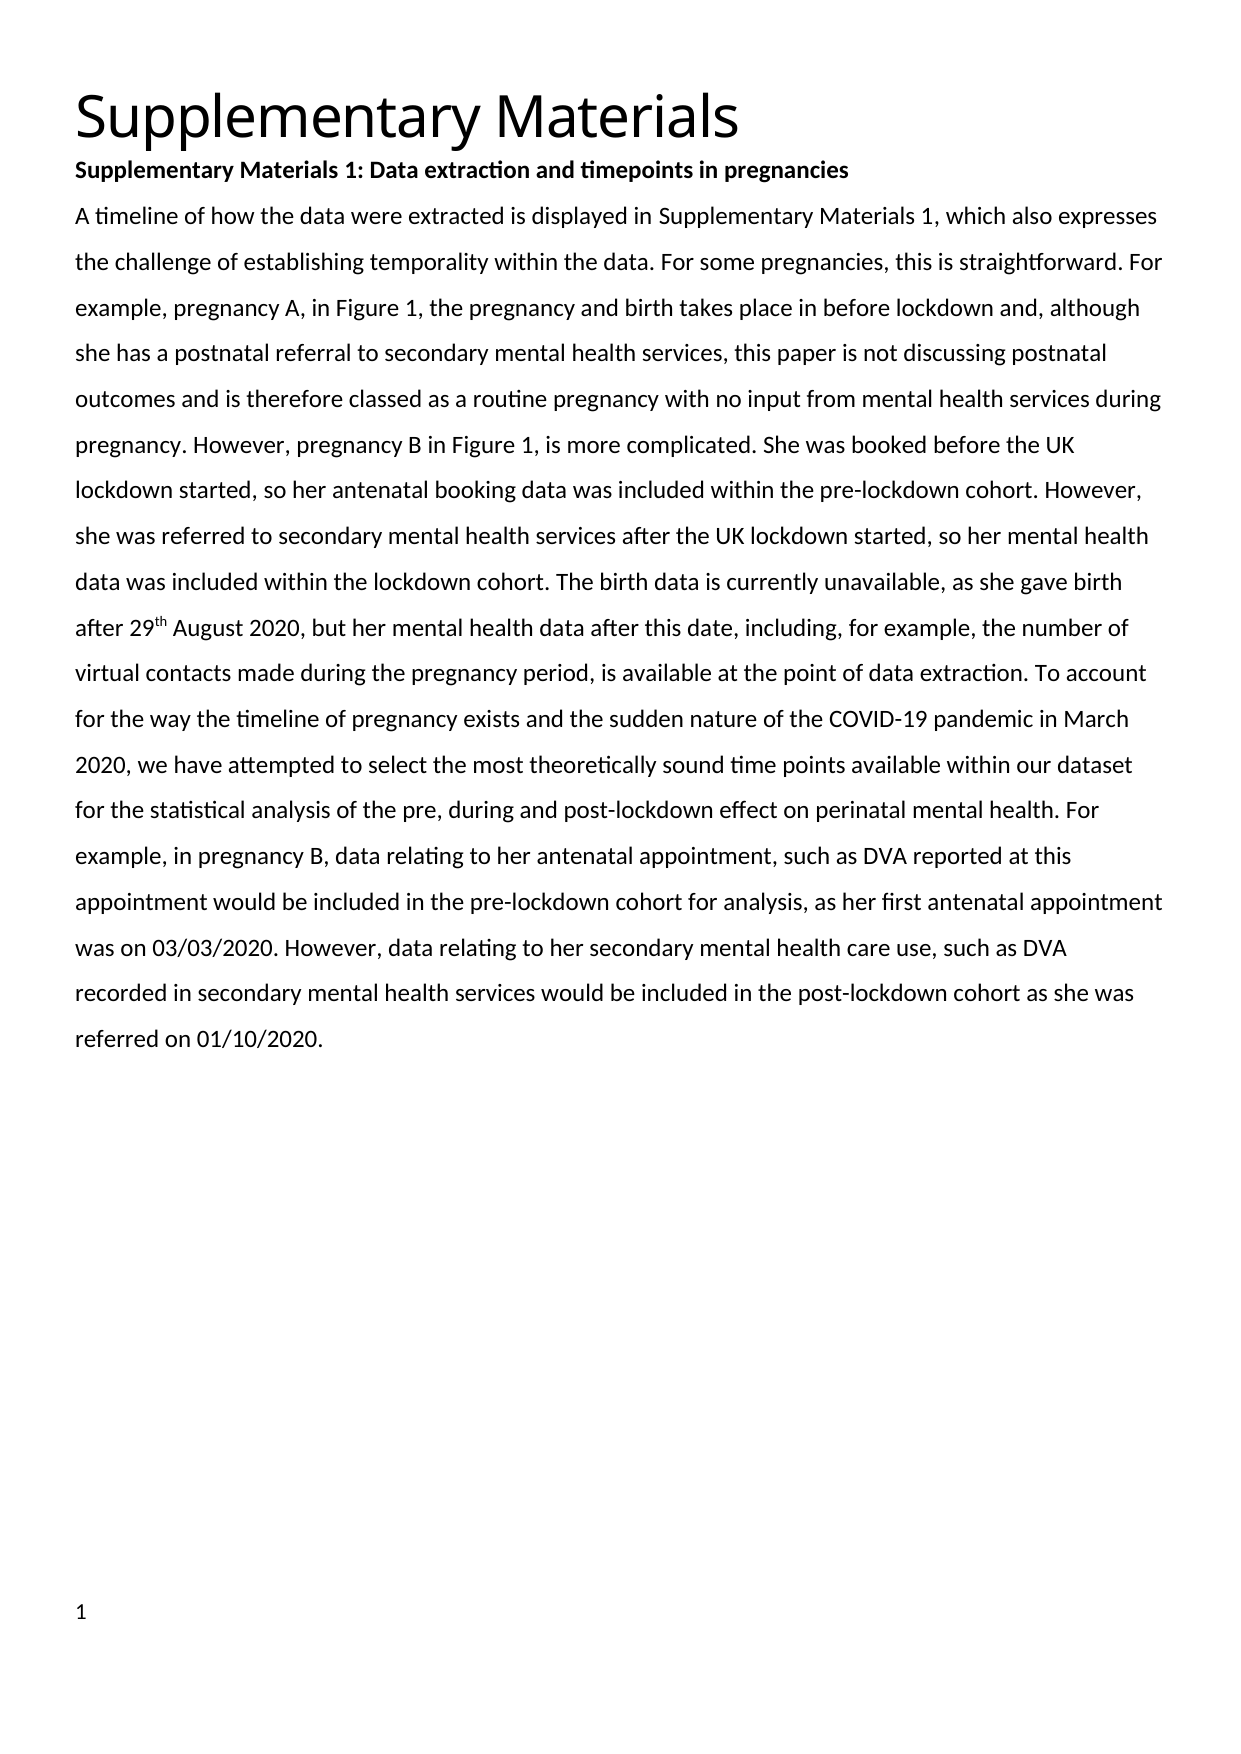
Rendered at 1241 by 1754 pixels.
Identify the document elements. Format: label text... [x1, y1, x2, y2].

text Supplementary Materials 1: Data extraction and timepoints in pregnancies [75, 154, 1165, 185]
text A timeline of how the data were extracted is displayed in Figure 1, which also expresses the challenge of establishing temporality within the data. For some pregnancies, this is straightforward. For example, pregnancy A, in Figure 1, the pregnancy and birth takes place in before lockdown and, although she has a postnatal referral to secondary mental health services, this paper is not discussing postnatal outcomes and is therefore classed as a routine pregnancy with no input from mental health services during pregnancy. However, pregnancy B in Figure 1, is more complicated. She was booked before the UK lockdown started, so her antenatal booking data was included within the pre-lockdown cohort. However, she was referred to secondary mental health services after the UK lockdown started, so her mental health data was included within the lockdown cohort. The birth data is currently unavailable, as she gave birth after 29th August 2020, but her mental health data after this date, including, for example, the number of virtual contacts made during the pregnancy period, is available at the point of data extraction. To account for the way the timeline of pregnancy exists and the sudden nature of the COVID-19 pandemic in March 2020, we have attempted to select the most theoretically sound time points available within our dataset for the statistical analysis of the pre, during and post-lockdown effect on perinatal mental health. For example, in pregnancy B, data relating to her antenatal appointment, such as DVA reported at this appointment would be included in the pre-lockdown cohort for analysis, as her first antenatal appointment was on 03/03/2020. However, data relating to her secondary mental health care use, such as DVA recorded in secondary mental health services would be included in the post-lockdown cohort as she was referred on 01/10/2020. [75, 200, 1165, 1054]
title Supplementary Materials [75, 75, 1165, 154]
